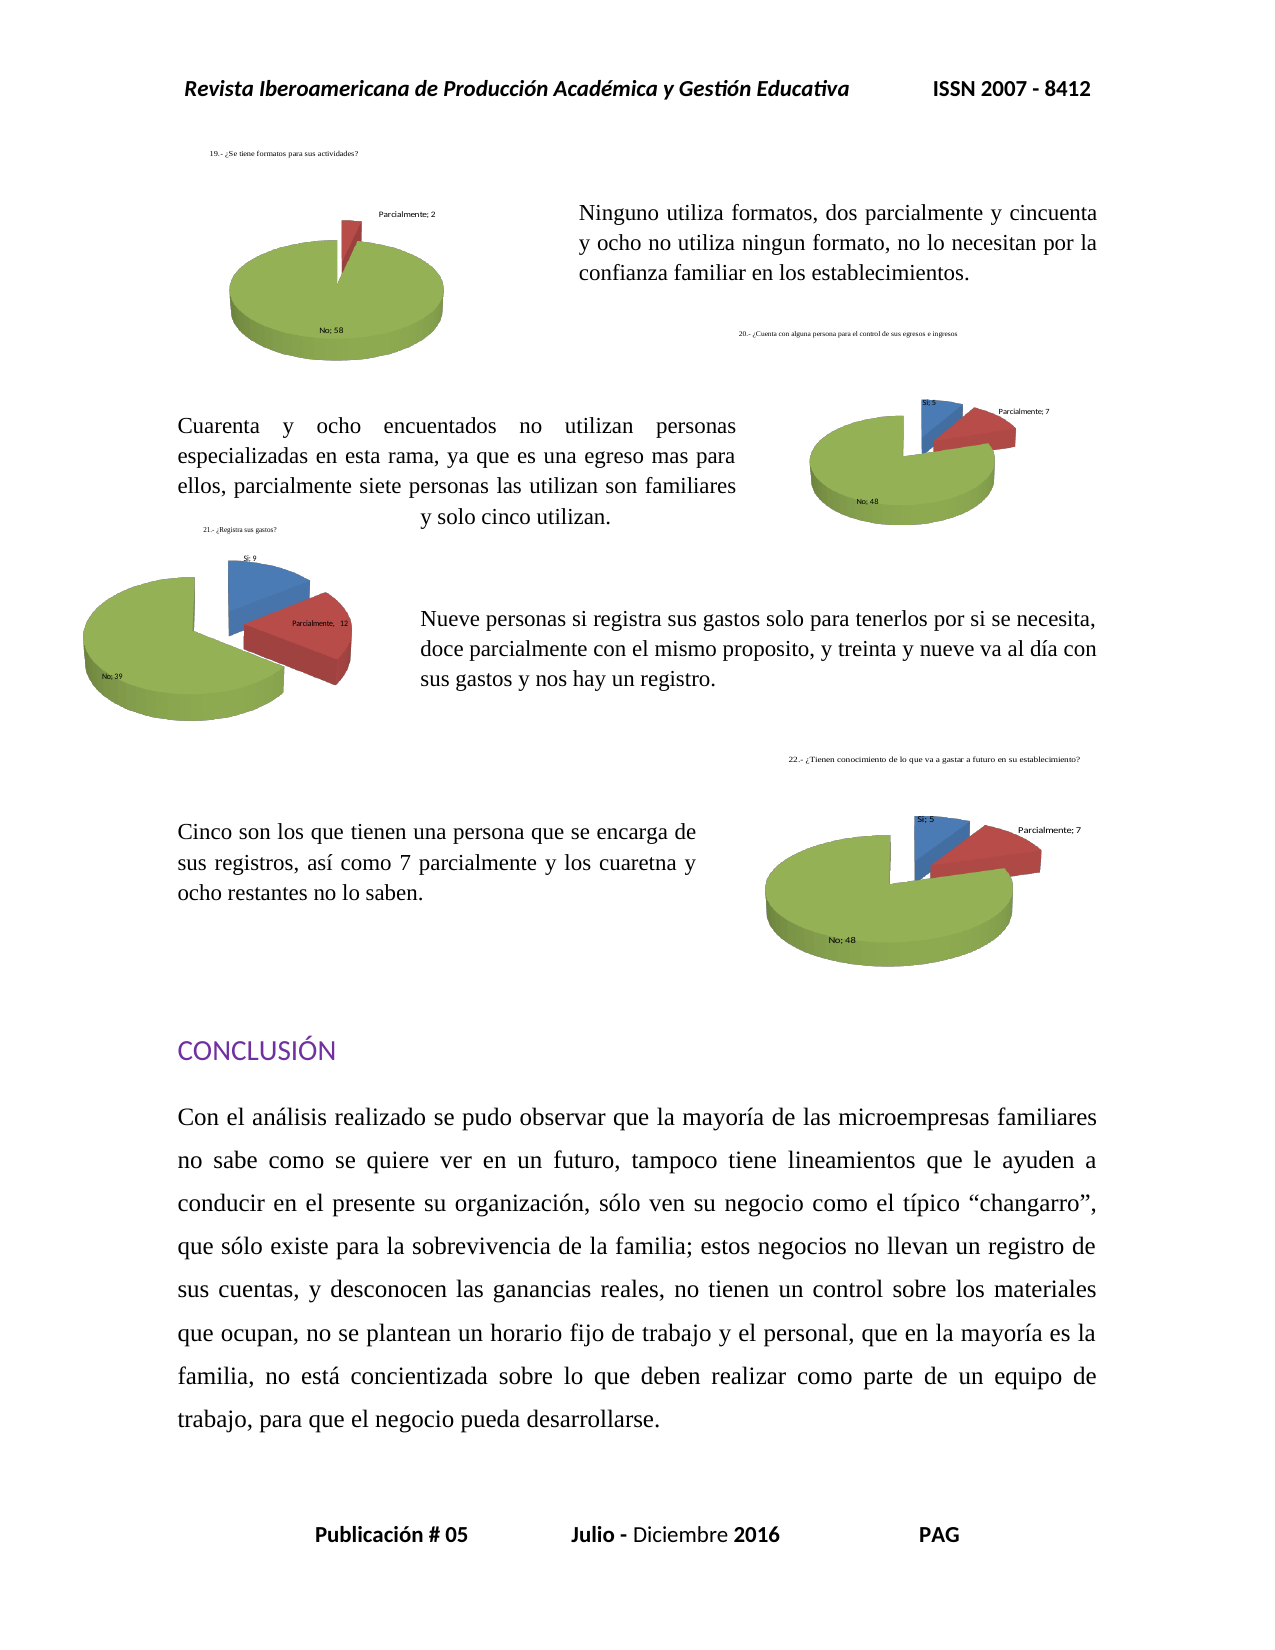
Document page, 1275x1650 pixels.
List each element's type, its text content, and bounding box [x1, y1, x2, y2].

text Ninguno utiliza formatos, dos parcialmente y cincuenta y ocho no utiliza ningun formato, no lo necesitan por la confianza familiar en los establecimientos. [579, 199, 1098, 285]
text CONCLUSIÓN [177, 1032, 1098, 1068]
text Cuarenta y ocho encuentados no utilizan personas especializadas en esta rama, ya que es una egreso mas para ellos, parcialmente siete personas las utilizan son familiares y solo cinco utilizan. [177, 412, 737, 529]
text Con el análisis realizado se pudo observar que la mayoría de las microempresas familiares no sabe como se quiere ver en un futuro, tampoco tiene lineamientos que le ayuden a conducir en el presente su organización, sólo ven su negocio como el típico “changarro”, que sólo existe para la sobrevivencia de la familia; estos negocios no llevan un registro de sus cuentas, y desconocen las ganancias reales, no tienen un control sobre los materiales que ocupan, no se plantean un horario fijo de trabajo y el personal, que en la mayoría es la familia, no está concientizada sobre lo que deben realizar como parte de un equipo de trabajo, para que el negocio pueda desarrollarse. [177, 1102, 1098, 1433]
text Cinco son los que tienen una persona que se encarga de sus registros, así como 7 parcialmente y los cuaretna y ocho restantes no lo saben. [177, 818, 697, 905]
text Nueve personas si registra sus gastos solo para tenerlos por si se necesita, doce parcialmente con el mismo proposito, y treinta y nueve va al día con sus gastos y nos hay un registro. [421, 605, 1098, 692]
